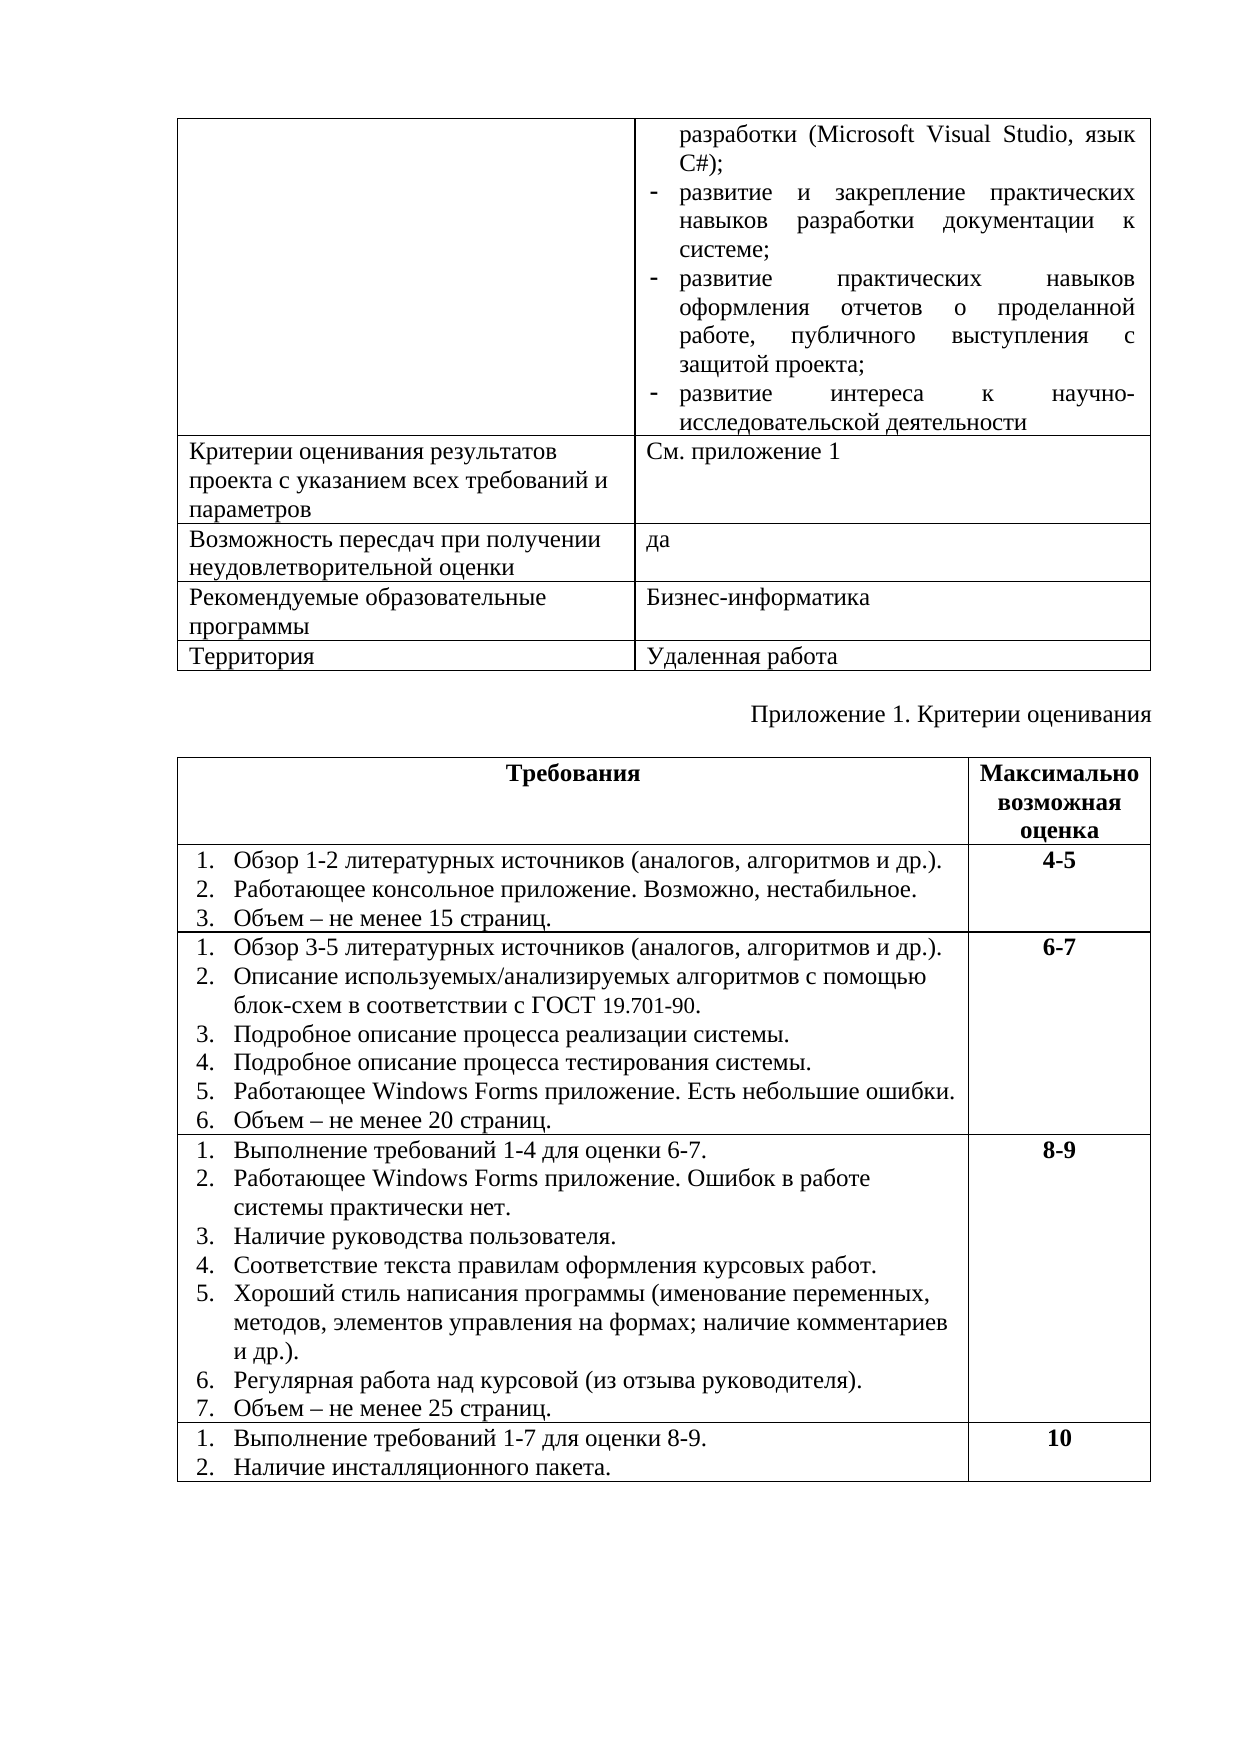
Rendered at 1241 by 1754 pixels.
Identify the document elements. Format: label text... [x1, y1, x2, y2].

table_cell Критерии оценивания результатов проекта с указанием всех требований и параметров [178, 436, 634, 523]
table_cell См. приложение 1 [636, 436, 1150, 523]
table_cell Выполнение требований 1-7 для оценки 8-9. Наличие инсталляционного пакета. [178, 1423, 968, 1481]
table_cell да [636, 524, 1150, 581]
table_cell Обзор 1-2 литературных источников (аналогов, алгоритмов и др.). Работающее консольное приложение. Возможно, нестабильное. Объем – не менее 15 страниц. [178, 845, 968, 931]
text Приложение 1. Критерии оценивания [177, 699, 1152, 728]
table_cell Рекомендуемые образовательные программы [178, 582, 634, 640]
table_header Требования [178, 758, 968, 844]
table_cell 10 [969, 1423, 1150, 1481]
table_header Максимально возможная оценка [969, 758, 1150, 844]
table_cell 6-7 [969, 933, 1150, 1134]
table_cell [636, 119, 1150, 435]
table_cell Бизнес-информатика [636, 582, 1150, 640]
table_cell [178, 119, 634, 435]
table_cell Территория [178, 641, 634, 669]
table_cell Обзор 3-5 литературных источников (аналогов, алгоритмов и др.). Описание используемых/анализируемых алгоритмов с помощью блок-схем в соответствии с ГОСТ 19.701-90. Подробное описание процесса реализации системы. Подробное описание процесса тестирования системы. Работающее Windows Forms приложение. Есть небольшие ошибки. Объем – не менее 20 страниц. [178, 933, 968, 1134]
table_cell Возможность пересдач при получении неудовлетворительной оценки [178, 524, 634, 581]
table_cell 8-9 [969, 1135, 1150, 1422]
table_cell Удаленная работа [636, 641, 1150, 669]
table_cell 4-5 [969, 845, 1150, 931]
table_cell Выполнение требований 1-4 для оценки 6-7. Работающее Windows Forms приложение. Ошибок в работе системы практически нет. Наличие руководства пользователя. Соответствие текста правилам оформления курсовых работ. Хороший стиль написания программы (именование переменных, методов, элементов управления на формах; наличие комментариев и др.). Регулярная работа над курсовой (из отзыва руководителя). Объем – не менее 25 страниц. [178, 1135, 968, 1422]
